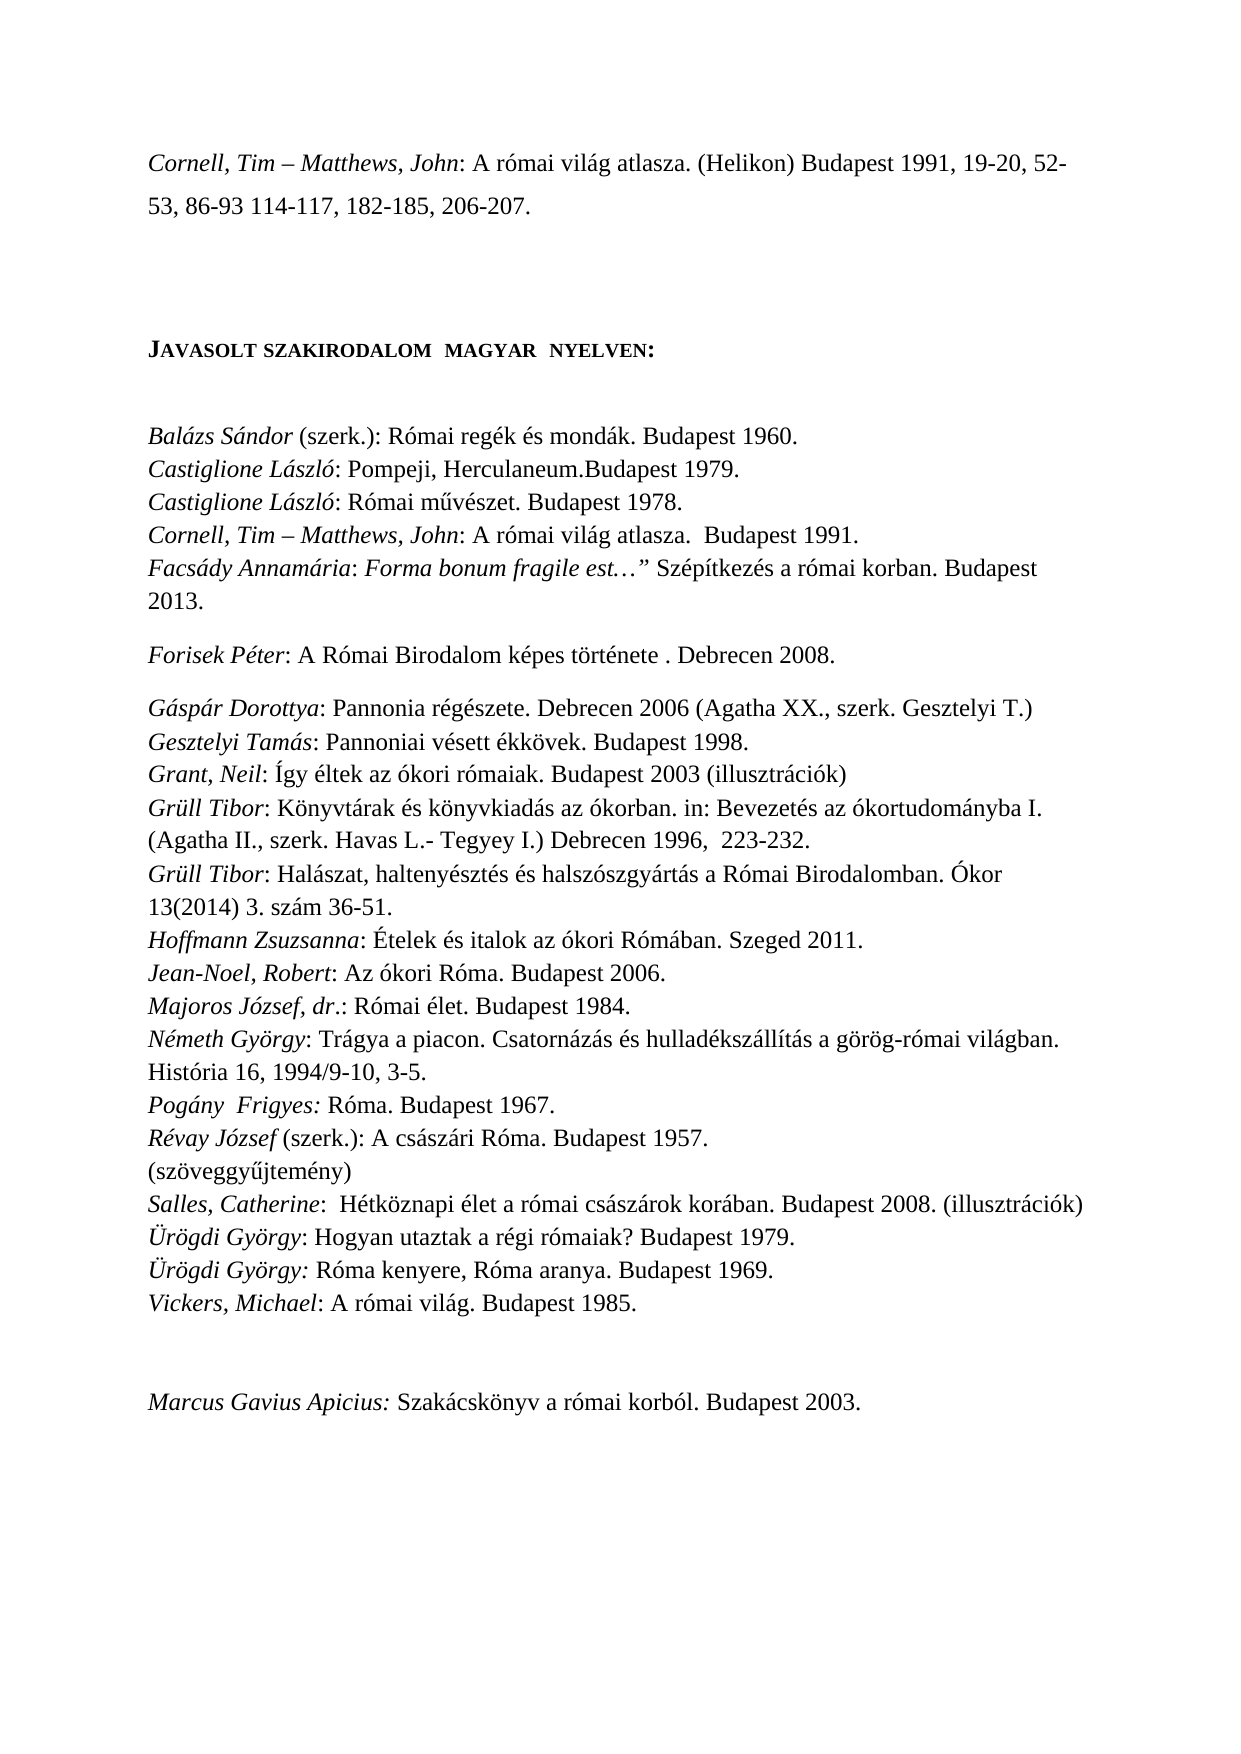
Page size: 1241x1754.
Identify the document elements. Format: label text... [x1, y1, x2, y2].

text Vickers, Michael: A római világ. Budapest 1985. [148, 1288, 1093, 1317]
text Grüll Tibor: Könyvtárak és könyvkiadás az ókorban. in: Bevezetés az ókortudományba I. (Agatha II., szerk. Havas L.- Tegyey I.) Debrecen 1996, 223-232. [148, 793, 1093, 854]
text Salles, Catherine: Hétköznapi élet a római császárok korában. Budapest 2008. (illusztrációk) [148, 1189, 1093, 1218]
text Majoros József, dr.: Római élet. Budapest 1984. [148, 991, 1093, 1019]
text Castiglione László: Pompeji, Herculaneum.Budapest 1979. [148, 454, 1093, 482]
text Javasolt szakirodalom magyar nyelven: [148, 334, 1093, 363]
text Gáspár Dorottya: Pannonia régészete. Debrecen 2006 (Agatha XX., szerk. Gesztelyi T.) [148, 693, 1093, 722]
text (szöveggyűjtemény) [148, 1156, 1093, 1184]
text Németh György: Trágya a piacon. Csatornázás és hulladékszállítás a görög-római világban. História 16, 1994/9-10, 3-5. [148, 1024, 1093, 1086]
text Grant, Neil: Így éltek az ókori rómaiak. Budapest 2003 (illusztrációk) [148, 759, 1093, 788]
text Gesztelyi Tamás: Pannoniai vésett ékkövek. Budapest 1998. [148, 727, 1093, 755]
text Grüll Tibor: Halászat, haltenyésztés és halszószgyártás a Római Birodalomban. Ókor 13(2014) 3. szám 36-51. [148, 859, 1093, 920]
text Balázs Sándor (szerk.): Római regék és mondák. Budapest 1960. [148, 421, 1093, 449]
text Jean-Noel, Robert: Az ókori Róma. Budapest 2006. [148, 958, 1093, 986]
text Castiglione László: Római művészet. Budapest 1978. [148, 487, 1093, 516]
text Révay József (szerk.): A császári Róma. Budapest 1957. [148, 1123, 1093, 1152]
text Cornell, Tim – Matthews, John: A római világ atlasza. (Helikon) Budapest 1991, 19-20, 52-53, 86-93 114-117, 182-185, 206-207. [148, 148, 1093, 219]
text Pogány Frigyes: Róma. Budapest 1967. [148, 1090, 1093, 1118]
text Marcus Gavius Apicius: Szakácskönyv a római korból. Budapest 2003. [148, 1387, 1093, 1416]
text Ürögdi György: Róma kenyere, Róma aranya. Budapest 1969. [148, 1255, 1093, 1284]
text Ürögdi György: Hogyan utaztak a régi rómaiak? Budapest 1979. [148, 1222, 1093, 1251]
text Hoffmann Zsuzsanna: Ételek és italok az ókori Rómában. Szeged 2011. [148, 925, 1093, 953]
text Forisek Péter: A Római Birodalom képes története . Debrecen 2008. [148, 640, 1093, 668]
text Cornell, Tim – Matthews, John: A római világ atlasza. Budapest 1991. [148, 520, 1093, 548]
text Facsády Annamária: Forma bonum fragile est…” Szépítkezés a római korban. Budapest 2013. [148, 553, 1093, 614]
